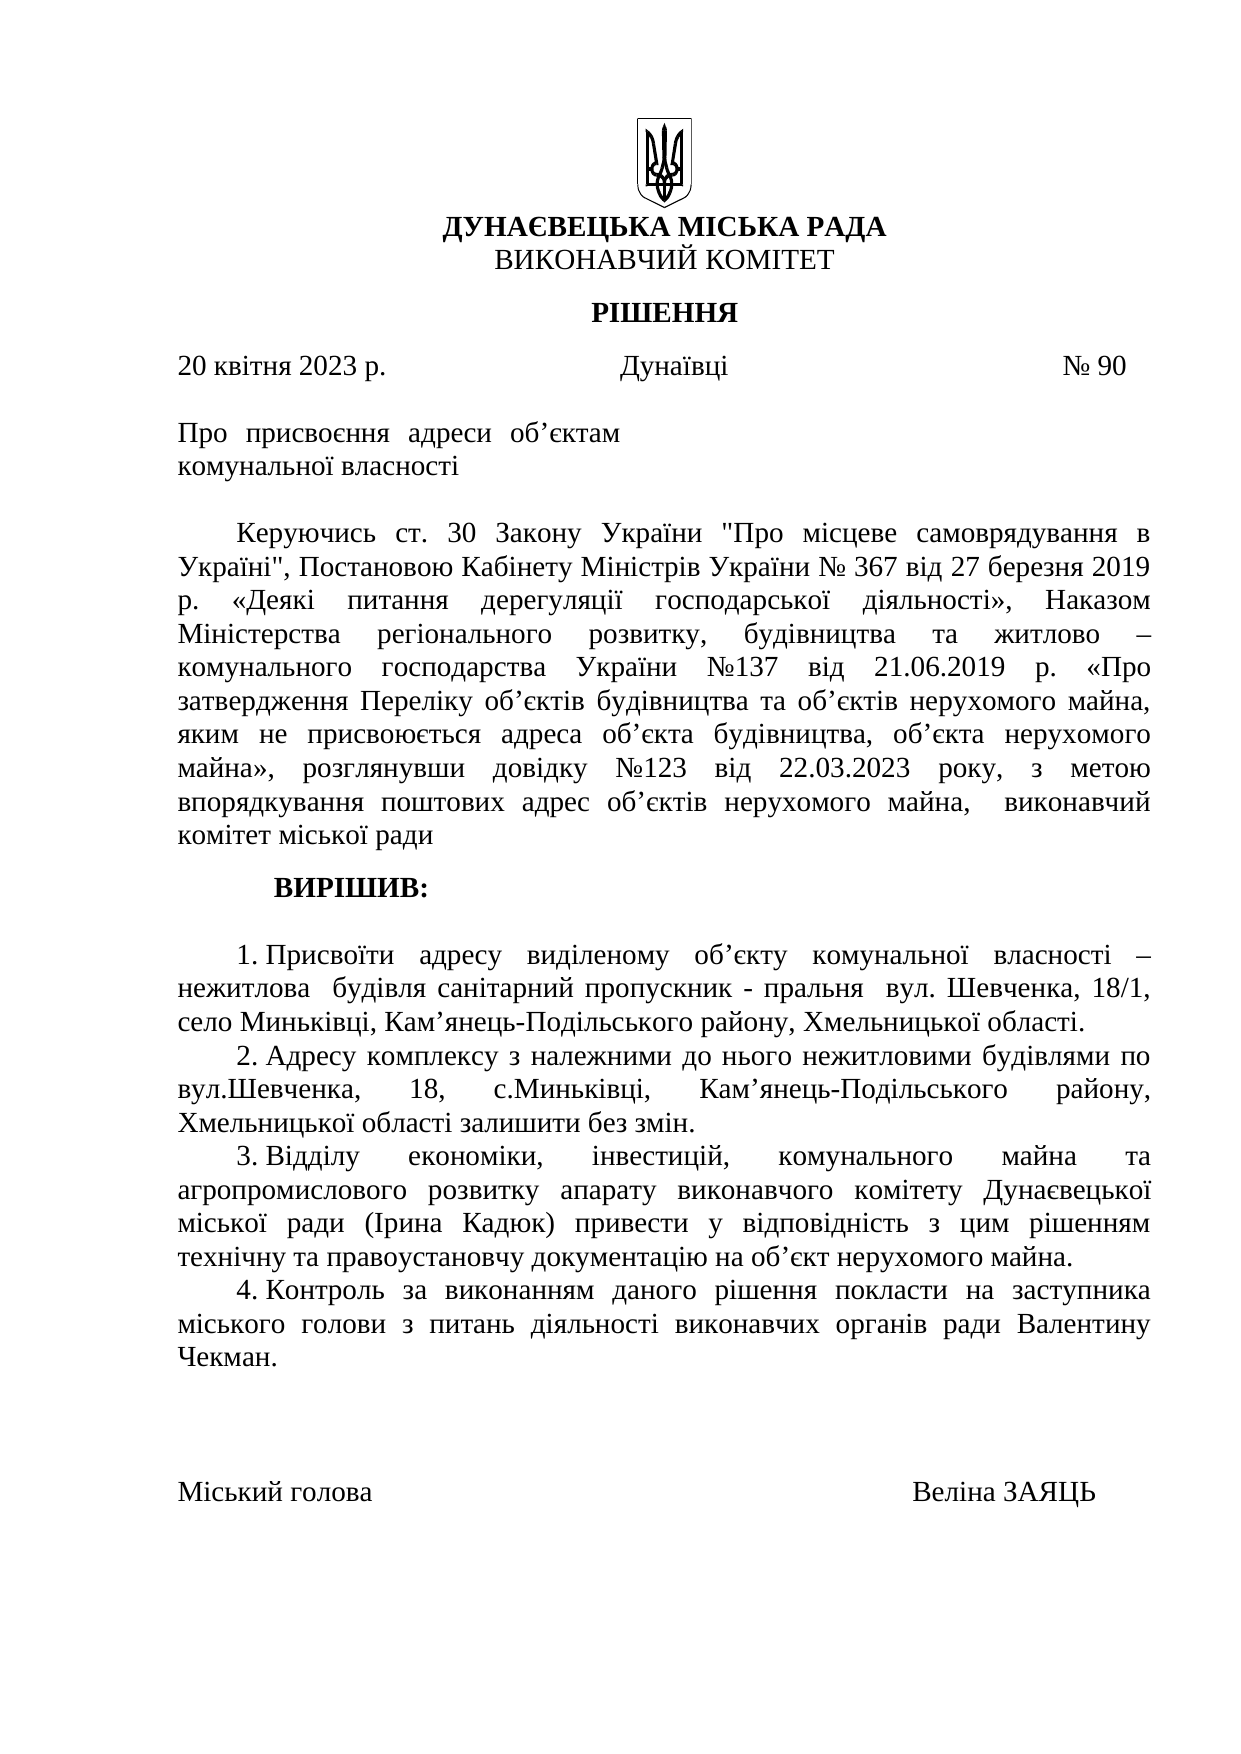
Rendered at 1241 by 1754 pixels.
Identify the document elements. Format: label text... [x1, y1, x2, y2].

text 20 квітня 2023 р. Дунаївці № 90 [177, 348, 1152, 381]
text 3. Відділу економіки, інвестицій, комунального майна та агропромислового розвитку апарату виконавчого комітету Дунаєвецької міської ради (Ірина Кадюк) привести у відповідність з цим рішенням технічну та правоустановчу документацію на об’єкт нерухомого майна. [177, 1138, 1152, 1272]
text 2. Адресу комплексу з належними до нього нежитловими будівлями по вул.Шевченка, 18, с.Миньківці, Кам’янець-Подільського району, Хмельницької області залишити без змін. [177, 1038, 1152, 1138]
text ВИКОНАВЧИЙ КОМІТЕТ [177, 242, 1152, 276]
text ДУНАЄВЕЦЬКА МІСЬКА РАДА [177, 209, 1152, 242]
text Міський голова Веліна ЗАЯЦЬ [177, 1474, 1152, 1507]
text 4. Контроль за виконанням даного рішення покласти на заступника міського голови з питань діяльності виконавчих органів ради Валентину Чекман. [177, 1272, 1152, 1373]
list ВИРІШИВ: [274, 870, 1152, 903]
text РІШЕННЯ [177, 295, 1152, 328]
text Про присвоєння адреси об’єктам комунальної власності [177, 415, 620, 482]
text Керуючись ст. 30 Закону України "Про місцеве самоврядування в Україні", Постановою Кабінету Міністрів України № 367 від 27 березня 2019 р. «Деякі питання дерегуляції господарської діяльності», Наказом Міністерства регіонального розвитку, будівництва та житлово – комунального господарства України №137 від 21.06.2019 р. «Про затвердження Переліку об’єктів будівництва та об’єктів нерухомого майна, яким не присвоюється адреса об’єкта будівництва, об’єкта нерухомого майна», розглянувши довідку №123 від 22.03.2023 року, з метою впорядкування поштових адрес об’єктів нерухомого майна, виконавчий комітет міської ради [177, 515, 1152, 851]
text 1. Присвоїти адресу виділеному об’єкту комунальної власності – нежитлова будівля санітарний пропускник - пральня вул. Шевченка, 18/1, село Миньківці, Кам’янець-Подільського району, Хмельницької області. [177, 937, 1152, 1038]
